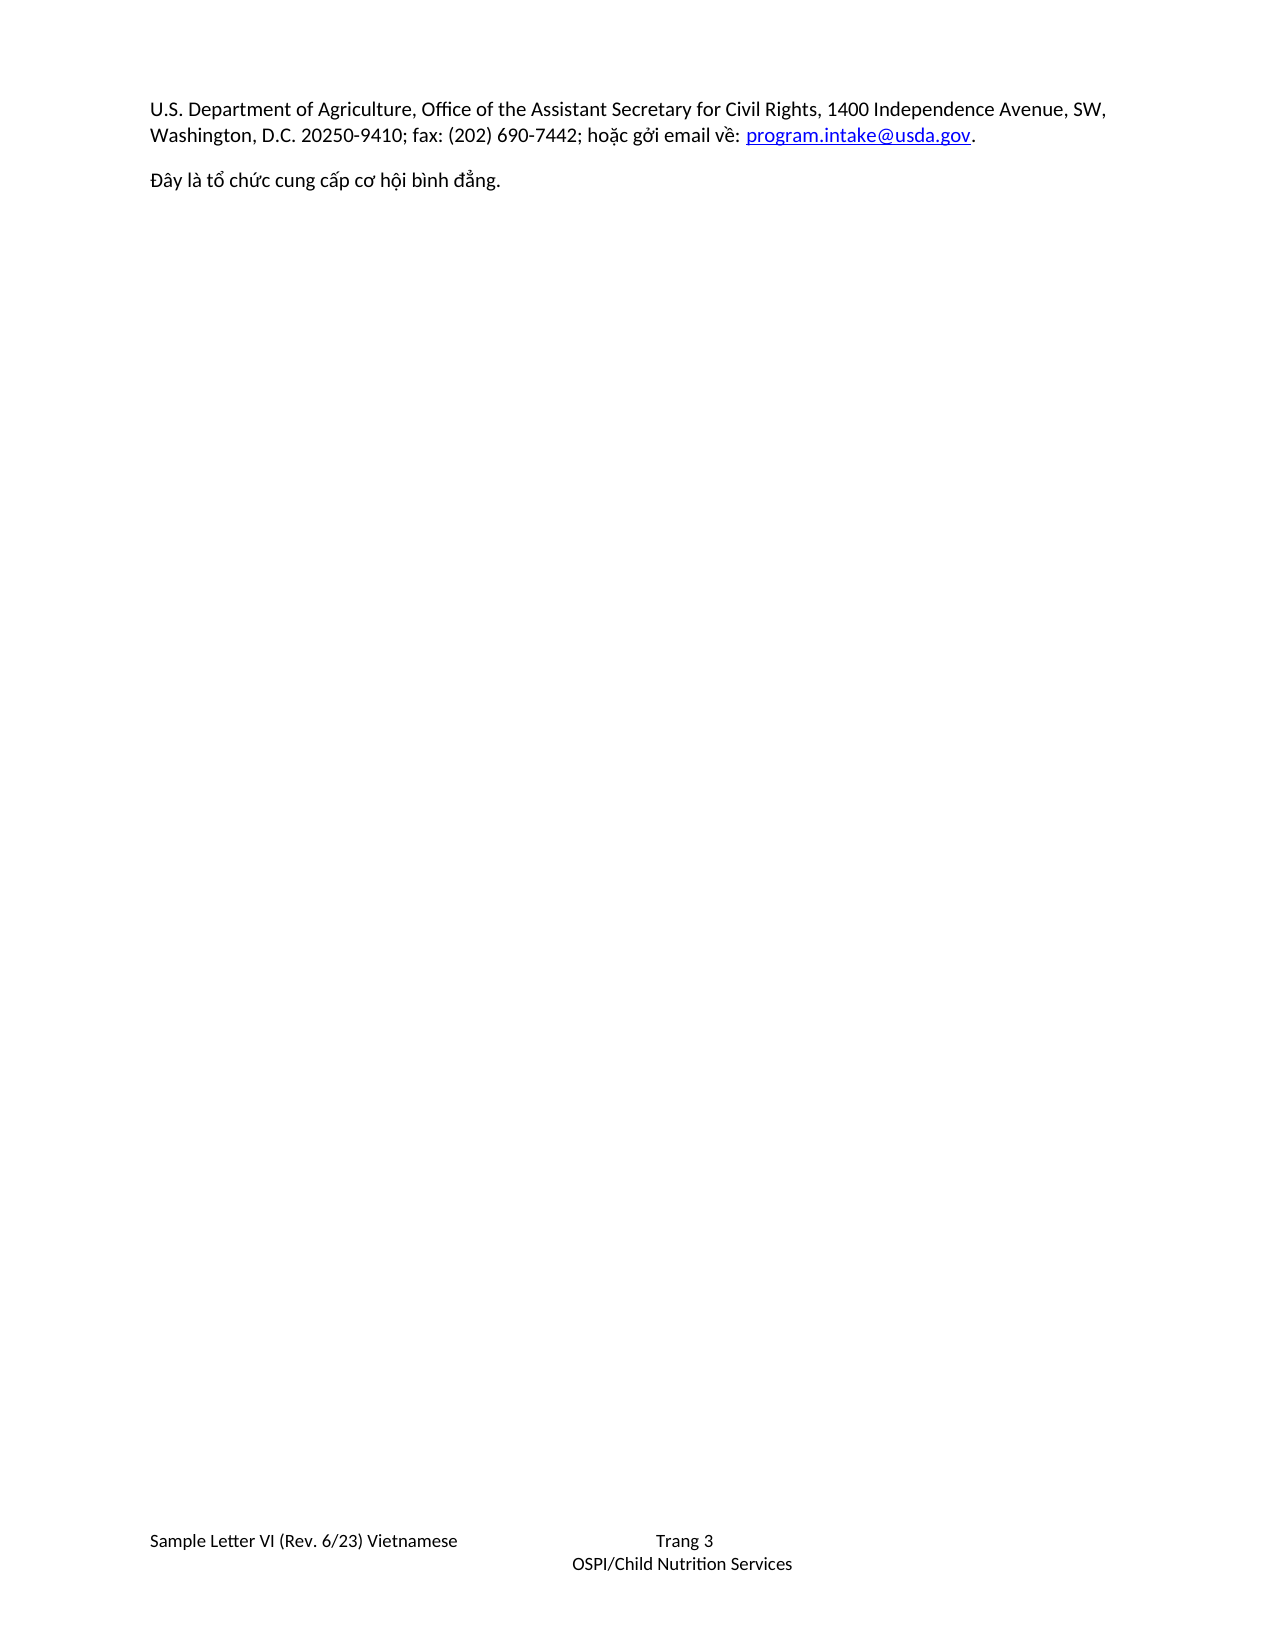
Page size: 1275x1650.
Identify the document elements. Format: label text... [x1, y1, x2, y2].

text Đây là tổ chức cung cấp cơ hội bình đẳng. [150, 168, 1125, 193]
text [150, 97, 1125, 147]
